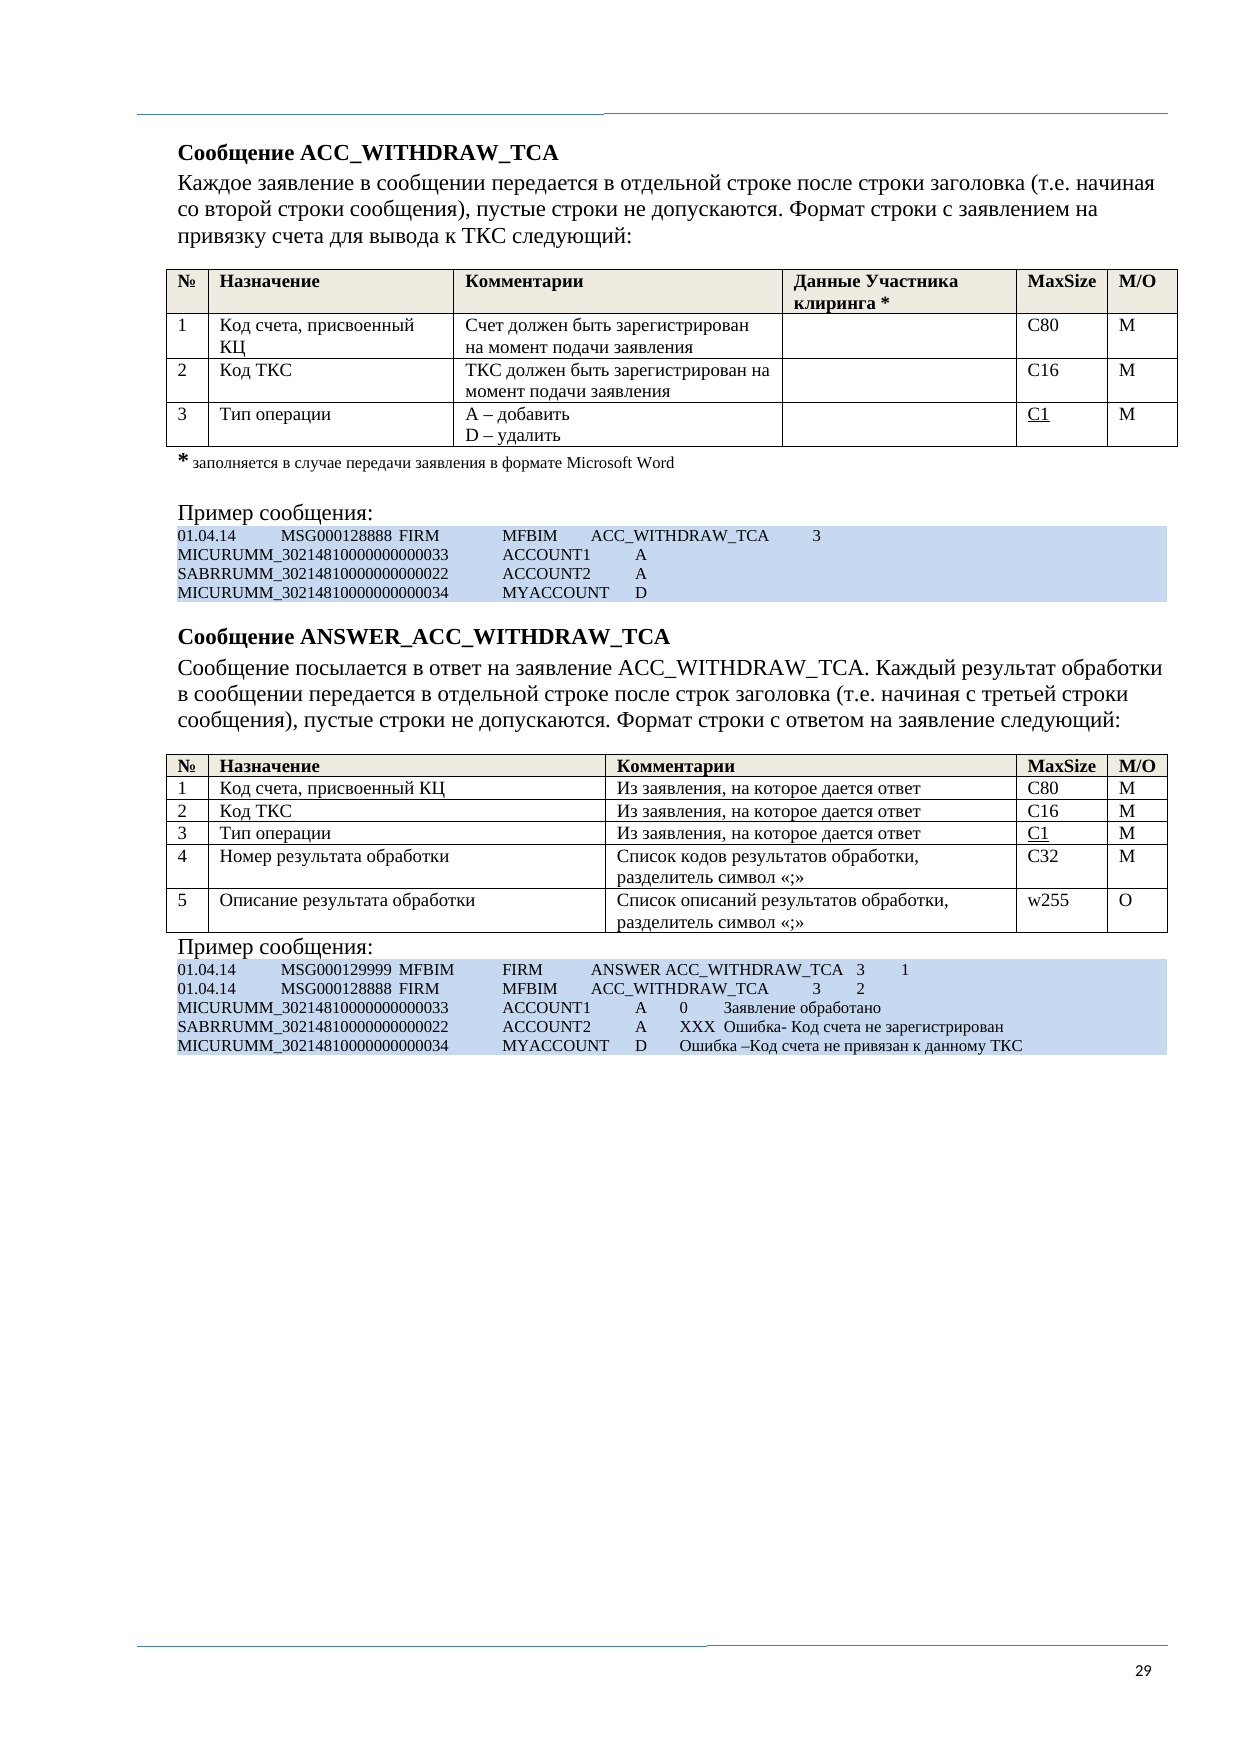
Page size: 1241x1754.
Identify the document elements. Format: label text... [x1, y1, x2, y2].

table_header M/O [1108, 755, 1167, 776]
table_cell Из заявления, на которое дается ответ [606, 800, 1016, 821]
table_cell [783, 359, 1016, 402]
table_cell Описание результата обработки [209, 889, 605, 932]
table_cell C80 [1017, 777, 1107, 799]
text MICURUMM_30214810000000000033 ACCOUNT1 A [177, 545, 1167, 564]
text MICURUMM_30214810000000000034 MYACCOUNT D [177, 583, 1167, 602]
table_cell 2 [167, 800, 208, 821]
table_cell С16 [1017, 800, 1107, 821]
text Каждое заявление в сообщении передается в отдельной строке после строки заголовка (т.е. начиная со второй строки сообщения), пустые строки не допускаются. Формат строки с заявлением на привязку счета для вывода к ТКС следующий: [177, 169, 1167, 248]
table_header Комментарии [606, 755, 1016, 776]
text 01.04.14 MSG000128888 FIRM MFBIM ACC_WITHDRAW_TCA 3 2 [177, 979, 1167, 998]
table_cell [783, 314, 1016, 357]
table_cell 4 [167, 845, 208, 888]
table_header Назначение [209, 755, 605, 776]
table_cell Тип операции [209, 403, 453, 446]
text * заполняется в случае передачи заявления в формате Microsoft Word [177, 447, 1167, 473]
table_cell C32 [1017, 845, 1107, 888]
table_cell Код счета, присвоенный КЦ [209, 314, 453, 357]
table_cell ТКС должен быть зарегистрирован на момент подачи заявления [454, 359, 782, 402]
text Пример сообщения: [177, 499, 1167, 526]
text 01.04.14 MSG000128888 FIRM MFBIM ACC_WITHDRAW_TCA 3 [177, 526, 1167, 545]
table_cell С1 [1017, 403, 1107, 446]
table_cell C80 [1017, 314, 1107, 357]
table_header № [167, 270, 208, 313]
table_cell Код ТКС [209, 359, 453, 402]
table_header M/O [1108, 270, 1177, 313]
text MICURUMM_30214810000000000033 ACCOUNT1 A 0 Заявление обработано [177, 998, 1167, 1017]
table_cell M [1108, 403, 1177, 446]
table_cell M [1108, 845, 1167, 888]
table_cell Из заявления, на которое дается ответ [606, 777, 1016, 799]
table_header MaxSize [1017, 270, 1107, 313]
table_header Комментарии [454, 270, 782, 313]
table_cell M [1108, 822, 1167, 844]
table_cell A – добавить D – удалить [454, 403, 782, 446]
table_cell Список описаний результатов обработки, разделитель символ «;» [606, 889, 1016, 932]
table_cell w255 [1017, 889, 1107, 932]
table_cell 2 [167, 359, 208, 402]
subtitle Сообщение ANSWER_ACC_WITHDRAW_TCA [177, 623, 1167, 650]
table_cell M [1108, 777, 1167, 799]
table_cell Номер результата обработки [209, 845, 605, 888]
table_cell M [1108, 800, 1167, 821]
subtitle Сообщение ACC_WITHDRAW_TCA [177, 139, 1167, 165]
table_header MaxSize [1017, 755, 1107, 776]
table_cell Код ТКС [209, 800, 605, 821]
text MICURUMM_30214810000000000034 MYACCOUNT D Ошибка –Код счета не привязан к данному ТКС [177, 1036, 1167, 1055]
table_cell Счет должен быть зарегистрирован на момент подачи заявления [454, 314, 782, 357]
table_cell 1 [167, 314, 208, 357]
table_cell С16 [1017, 359, 1107, 402]
text SABRRUMM_30214810000000000022 ACCOUNT2 A [177, 564, 1167, 583]
table_cell M [1108, 314, 1177, 357]
table_cell Из заявления, на которое дается ответ [606, 822, 1016, 844]
table_cell M [1108, 359, 1177, 402]
table_header Назначение [209, 270, 453, 313]
table_cell 3 [167, 403, 208, 446]
table_cell С1 [1017, 822, 1107, 844]
table_header № [167, 755, 208, 776]
text Сообщение посылается в ответ на заявление ACC_WITHDRAW_TCA. Каждый результат обработки в сообщении передается в отдельной строке после строк заголовка (т.е. начиная с третьей строки сообщения), пустые строки не допускаются. Формат строки с ответом на заявление следующий: [177, 653, 1167, 733]
text SABRRUMM_30214810000000000022 ACCOUNT2 A ХХХ Ошибка- Код счета не зарегистрирован [177, 1017, 1167, 1036]
text 01.04.14 MSG000129999 MFBIM FIRM ANSWER ACC_WITHDRAW_TCA 3 1 [177, 959, 1167, 979]
table_cell 3 [167, 822, 208, 844]
text Пример сообщения: [177, 933, 1167, 959]
table_cell Список кодов результатов обработки, разделитель символ «;» [606, 845, 1016, 888]
table_cell Код счета, присвоенный КЦ [209, 777, 605, 799]
table_cell O [1108, 889, 1167, 932]
table_header Данные Участника клиринга * [783, 270, 1016, 313]
table_cell [783, 403, 1016, 446]
table_cell 1 [167, 777, 208, 799]
table_cell Тип операции [209, 822, 605, 844]
table_cell 5 [167, 889, 208, 932]
